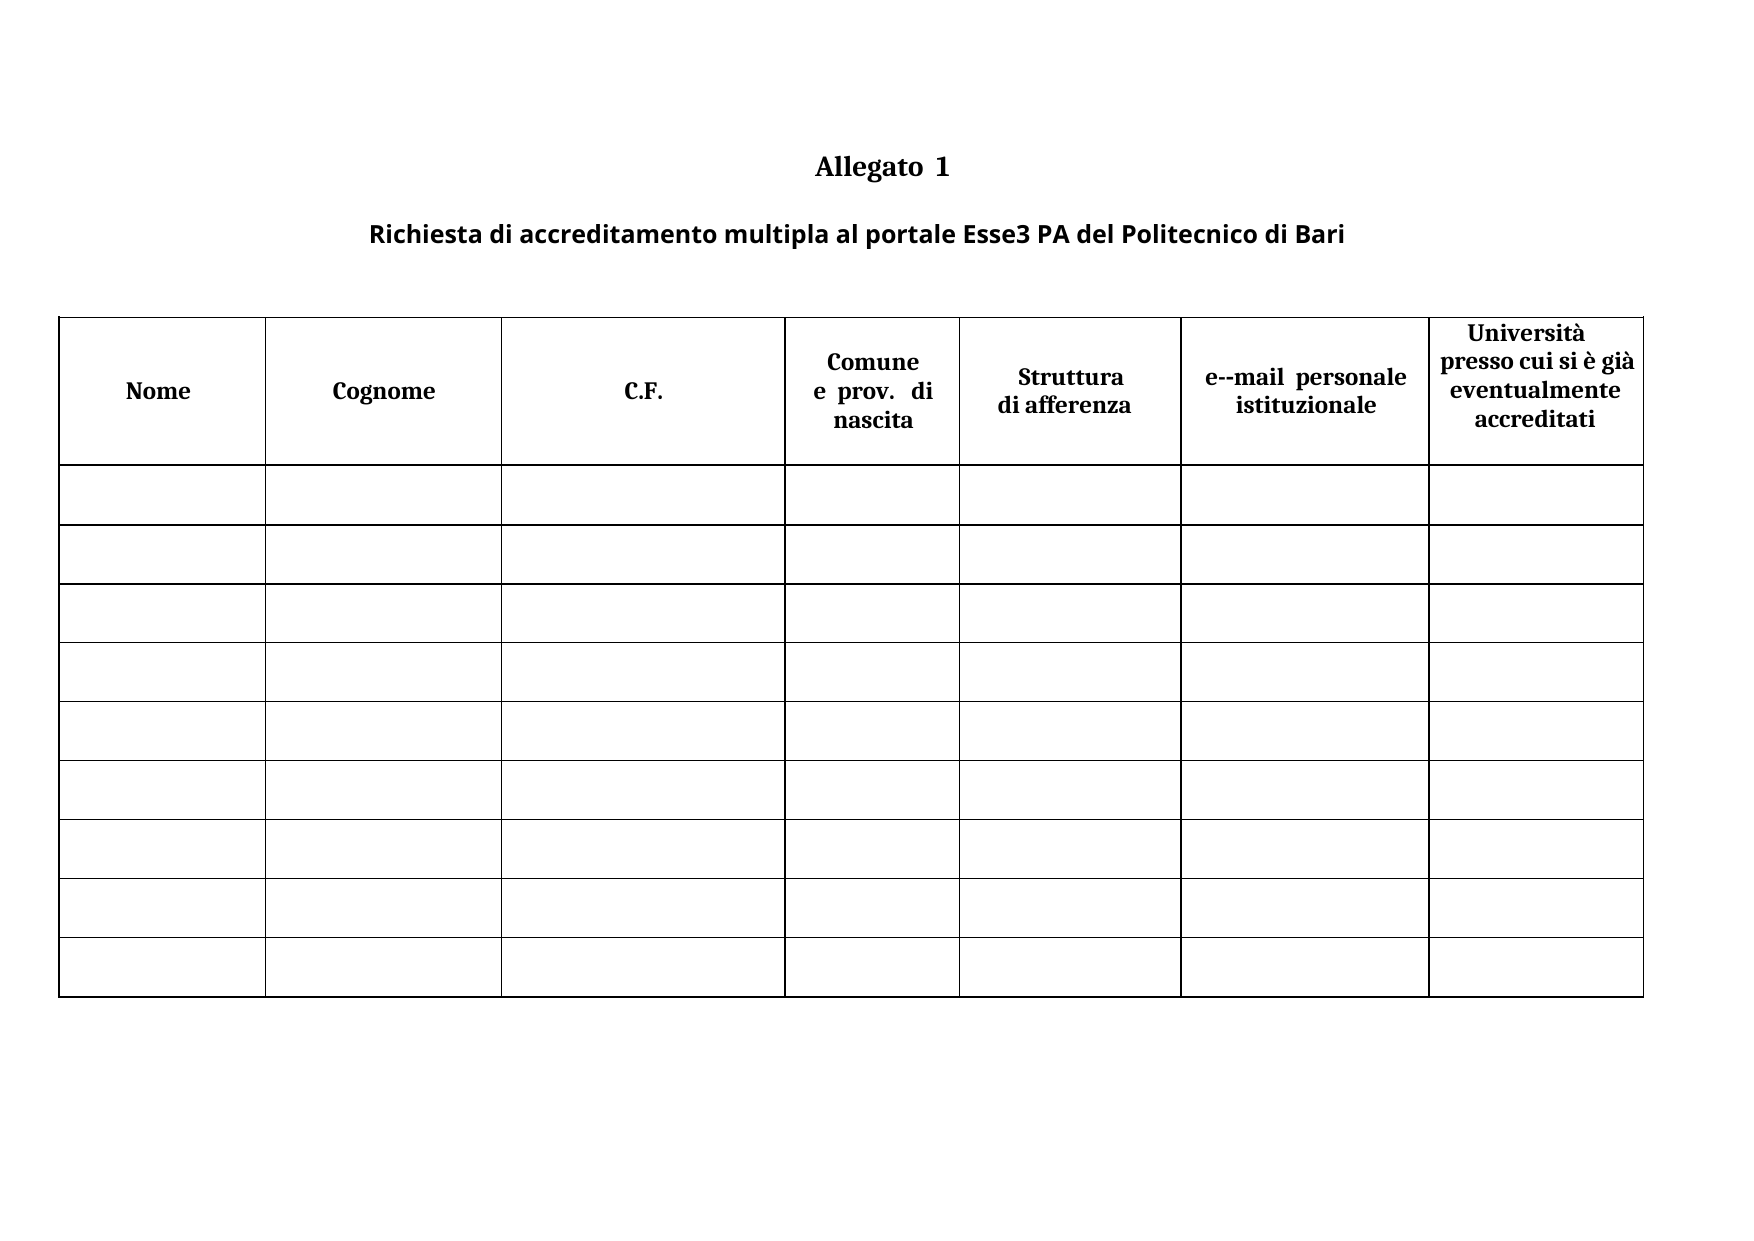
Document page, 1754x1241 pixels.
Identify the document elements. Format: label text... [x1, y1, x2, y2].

table_cell [266, 938, 501, 996]
table_header Struttura di afferenza [960, 318, 1180, 464]
table_cell [1182, 879, 1428, 937]
table_cell [1430, 643, 1643, 701]
table_cell [60, 702, 265, 760]
table_cell [502, 466, 784, 524]
table_cell [1182, 702, 1428, 760]
table_cell [1430, 938, 1643, 996]
text Richiesta di accreditamento multipla al portale Esse3 PA del Politecnico di Bari [147, 216, 1567, 250]
table_header Cognome [266, 318, 501, 464]
table_cell [266, 761, 501, 819]
table_cell [502, 761, 784, 819]
table_cell [960, 585, 1180, 642]
table_cell [1430, 879, 1643, 937]
table_cell [1182, 938, 1428, 996]
table_cell [786, 761, 959, 819]
table_cell [1430, 820, 1643, 878]
table_header C.F. [502, 318, 784, 464]
table_cell [786, 938, 959, 996]
table_header e-­‐mail personale istituzionale [1182, 318, 1428, 464]
table_cell [60, 938, 265, 996]
table_cell [960, 820, 1180, 878]
table_cell [960, 643, 1180, 701]
table_cell [266, 643, 501, 701]
table_cell [60, 879, 265, 937]
table_cell [266, 879, 501, 937]
table_cell [960, 879, 1180, 937]
table_cell [786, 526, 959, 583]
table_cell [502, 702, 784, 760]
table_cell [1182, 585, 1428, 642]
table_cell [60, 585, 265, 642]
table_cell [786, 820, 959, 878]
table_cell [1430, 466, 1643, 524]
text Allegato 1 [216, 150, 1567, 183]
table_cell [1430, 585, 1643, 642]
table_cell [502, 820, 784, 878]
table_cell [786, 466, 959, 524]
table_header Università presso cui si è già eventualmente accreditati [1430, 318, 1643, 464]
table_cell [1430, 526, 1643, 583]
table_cell [786, 879, 959, 937]
table_cell [1182, 820, 1428, 878]
table_cell [786, 585, 959, 642]
table_cell [60, 466, 265, 524]
table_cell [266, 466, 501, 524]
table_cell [266, 585, 501, 642]
table_cell [960, 466, 1180, 524]
table_cell [266, 702, 501, 760]
table_cell [502, 643, 784, 701]
table_cell [960, 761, 1180, 819]
table_cell [1182, 466, 1428, 524]
table_cell [266, 820, 501, 878]
table_cell [786, 702, 959, 760]
table_cell [60, 643, 265, 701]
table_cell [60, 820, 265, 878]
table_cell [502, 526, 784, 583]
table_cell [1182, 643, 1428, 701]
table_cell [1430, 702, 1643, 760]
table_header Comune e prov. di nascita [786, 318, 959, 464]
table_cell [960, 702, 1180, 760]
table_cell [1182, 761, 1428, 819]
table_cell [266, 526, 501, 583]
table_cell [502, 879, 784, 937]
table_cell [960, 526, 1180, 583]
table_cell [1430, 761, 1643, 819]
table_cell [960, 938, 1180, 996]
table_cell [1182, 526, 1428, 583]
table_header Nome [60, 318, 265, 464]
table_cell [502, 938, 784, 996]
table_cell [60, 761, 265, 819]
table_cell [502, 585, 784, 642]
table_cell [786, 643, 959, 701]
table_cell [60, 526, 265, 583]
